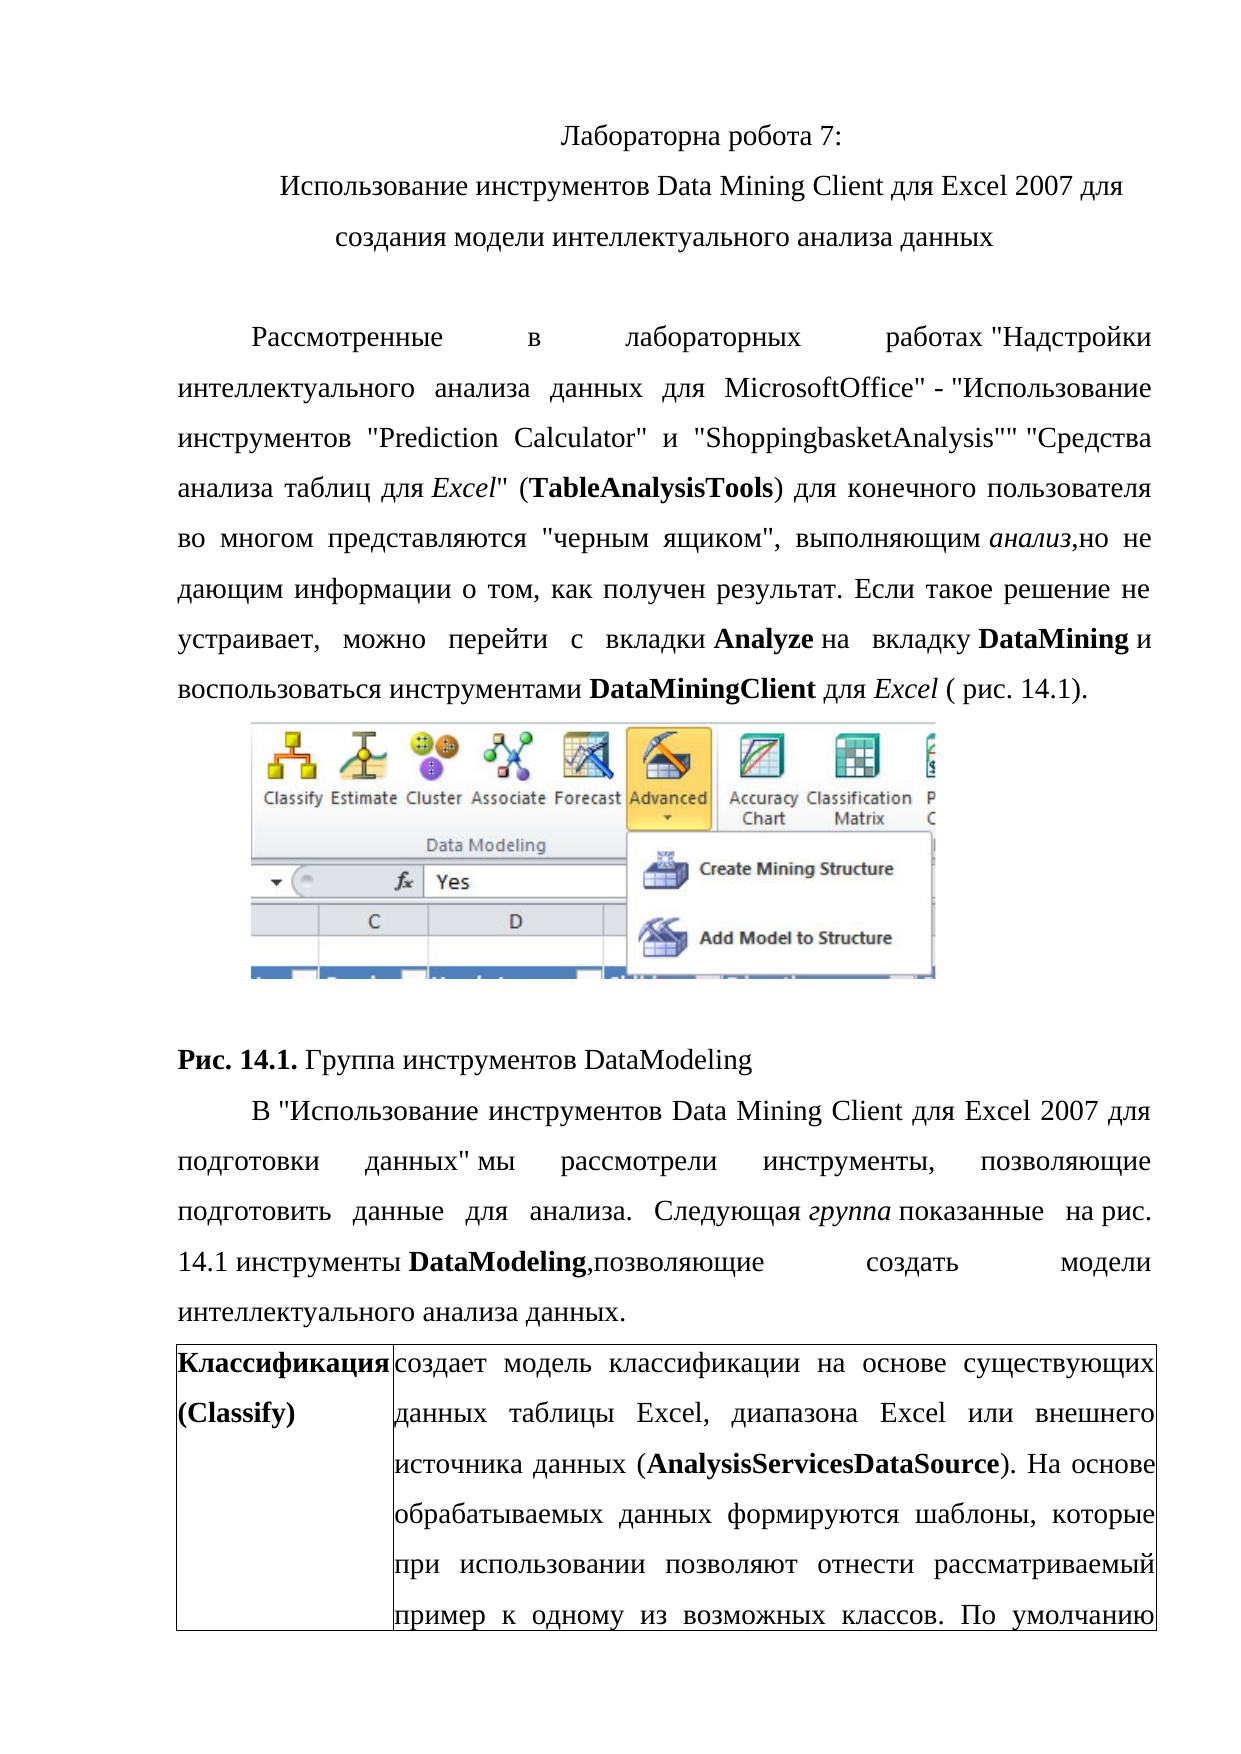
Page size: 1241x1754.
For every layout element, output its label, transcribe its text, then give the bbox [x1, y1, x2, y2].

text Лабораторна робота 7: [177, 118, 1152, 152]
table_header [394, 1345, 1156, 1630]
text Рассмотренные в лабораторных работах "Надстройки интеллектуального анализа данных для MicrosoftOffice" - "Использование инструментов "Prediction Calculator" и "ShoppingbasketAnalysis"" "Средства анализа таблиц для Excel" (TableAnalysisTools) для конечного пользователя во многом представляются "черным ящиком", выполняющим анализ,но не дающим информации о том, как получен результат. Если такое решение не устраивает, можно перейти с вкладки Analyze на вкладку DataMining и воспользоваться инструментами DataMiningClient для Excel ( рис. 14.1). [177, 319, 1152, 705]
picture [251, 721, 936, 979]
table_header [177, 1345, 393, 1630]
text Использование инструментов Data Mining Client для Excel 2007 для создания модели интеллектуального анализа данных [177, 168, 1152, 252]
text В "Использование инструментов Data Mining Client для Excel 2007 для подготовки данных" мы рассмотрели инструменты, позволяющие подготовить данные для анализа. Следующая группа показанные на рис. 14.1 инструменты DataModeling,позволяющие создать модели интеллектуального анализа данных. [177, 1093, 1152, 1327]
text Рис. 14.1. Группа инструментов DataModeling [177, 992, 1152, 1076]
